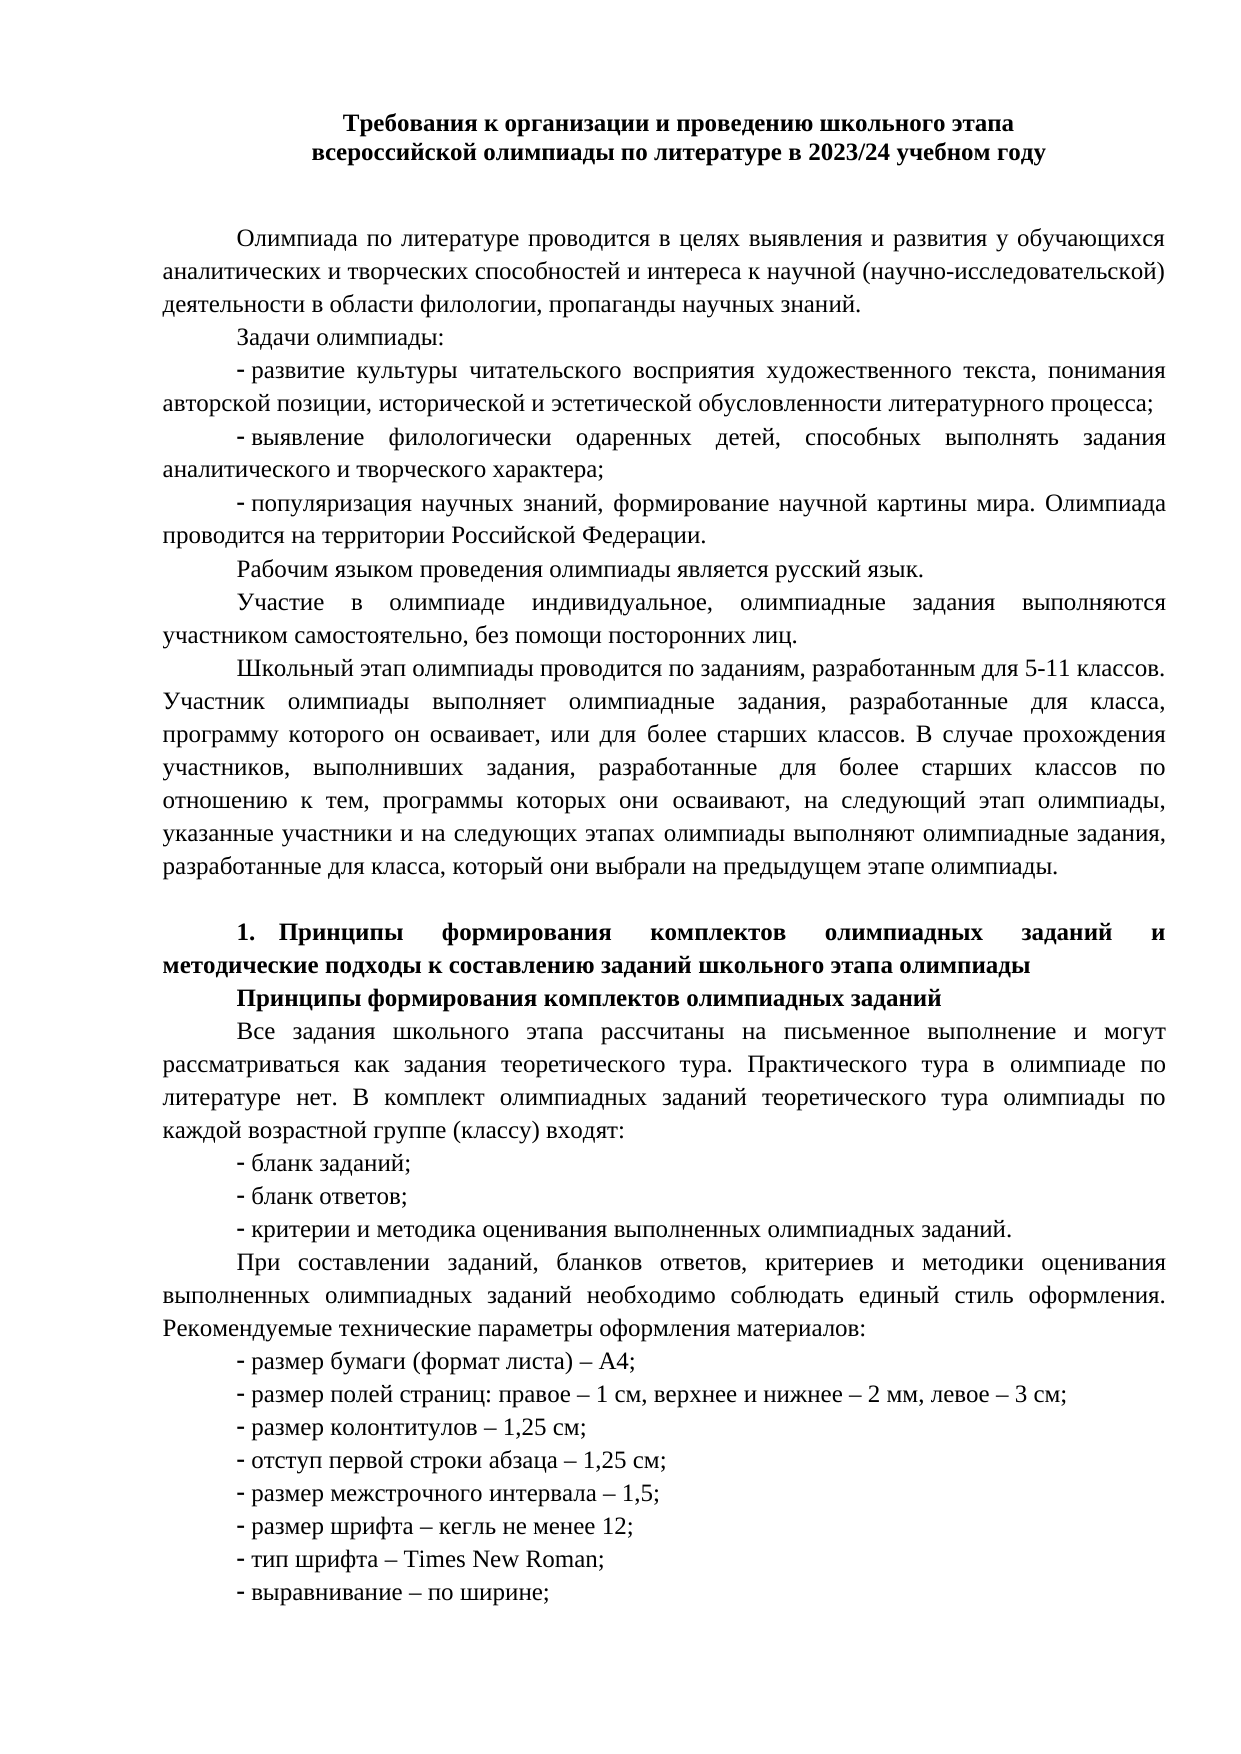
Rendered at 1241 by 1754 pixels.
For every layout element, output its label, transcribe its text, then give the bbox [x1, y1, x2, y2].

list размер полей страниц: правое – 1 см, верхнее и нижнее – 2 мм, левое – 3 см; [162, 1379, 1166, 1408]
text всероссийской олимпиады по литературе в 2023/24 учебном году [191, 137, 1166, 166]
text Все задания школьного этапа рассчитаны на письменное выполнение и могут рассматриваться как задания теоретического тура. Практического тура в олимпиаде по литературе нет. В комплект олимпиадных заданий теоретического тура олимпиады по каждой возрастной группе (классу) входят: [162, 1016, 1166, 1144]
list бланк ответов; [162, 1181, 1166, 1210]
list размер бумаги (формат листа) – А4; [162, 1346, 1166, 1375]
text При составлении заданий, бланков ответов, критериев и методики оценивания выполненных олимпиадных заданий необходимо соблюдать единый стиль оформления. Рекомендуемые технические параметры оформления материалов: [162, 1247, 1166, 1342]
subtitle Принципы формирования комплектов олимпиадных заданий и методические подходы к составлению заданий школьного этапа олимпиады [162, 917, 1166, 979]
list выявление филологически одаренных детей, способных выполнять задания аналитического и творческого характера; [162, 422, 1166, 483]
list тип шрифта – Times New Roman; [162, 1544, 1166, 1573]
list размер межстрочного интервала – 1,5; [162, 1478, 1166, 1507]
text Рабочим языком проведения олимпиады является русский язык. [162, 554, 1166, 582]
list популяризация научных знаний, формирование научной картины мира. Олимпиада проводится на территории Российской Федерации. [162, 488, 1166, 549]
text Требования к организации и проведению школьного этапа [191, 108, 1166, 137]
list развитие культуры читательского восприятия художественного текста, понимания авторской позиции, исторической и эстетической обусловленности литературного процесса; [162, 356, 1166, 417]
text Задачи олимпиады: [162, 322, 1166, 351]
subtitle Принципы формирования комплектов олимпиадных заданий [162, 983, 1166, 1012]
list выравнивание – по ширине; [162, 1577, 1166, 1606]
text Участие в олимпиаде индивидуальное, олимпиадные задания выполняются участником самостоятельно, без помощи посторонних лиц. [162, 587, 1166, 648]
list критерии и методика оценивания выполненных олимпиадных заданий. [162, 1214, 1166, 1243]
text Школьный этап олимпиады проводится по заданиям, разработанным для 5-11 классов. Участник олимпиады выполняет олимпиадные задания, разработанные для класса, программу которого он осваивает, или для более старших классов. В случае прохождения участников, выполнивших задания, разработанные для более старших классов по отношению к тем, программы которых они осваивают, на следующий этап олимпиады, указанные участники и на следующих этапах олимпиады выполняют олимпиадные задания, разработанные для класса, который они выбрали на предыдущем этапе олимпиады. [162, 653, 1166, 879]
list бланк заданий; [162, 1148, 1166, 1177]
text Олимпиада по литературе проводится в целях выявления и развития у обучающихся аналитических и творческих способностей и интереса к научной (научно-исследовательской) деятельности в области филологии, пропаганды научных знаний. [162, 223, 1166, 318]
list отступ первой строки абзаца – 1,25 см; [162, 1445, 1166, 1474]
list размер шрифта – кегль не менее 12; [162, 1511, 1166, 1540]
list размер колонтитулов – 1,25 см; [162, 1412, 1166, 1441]
